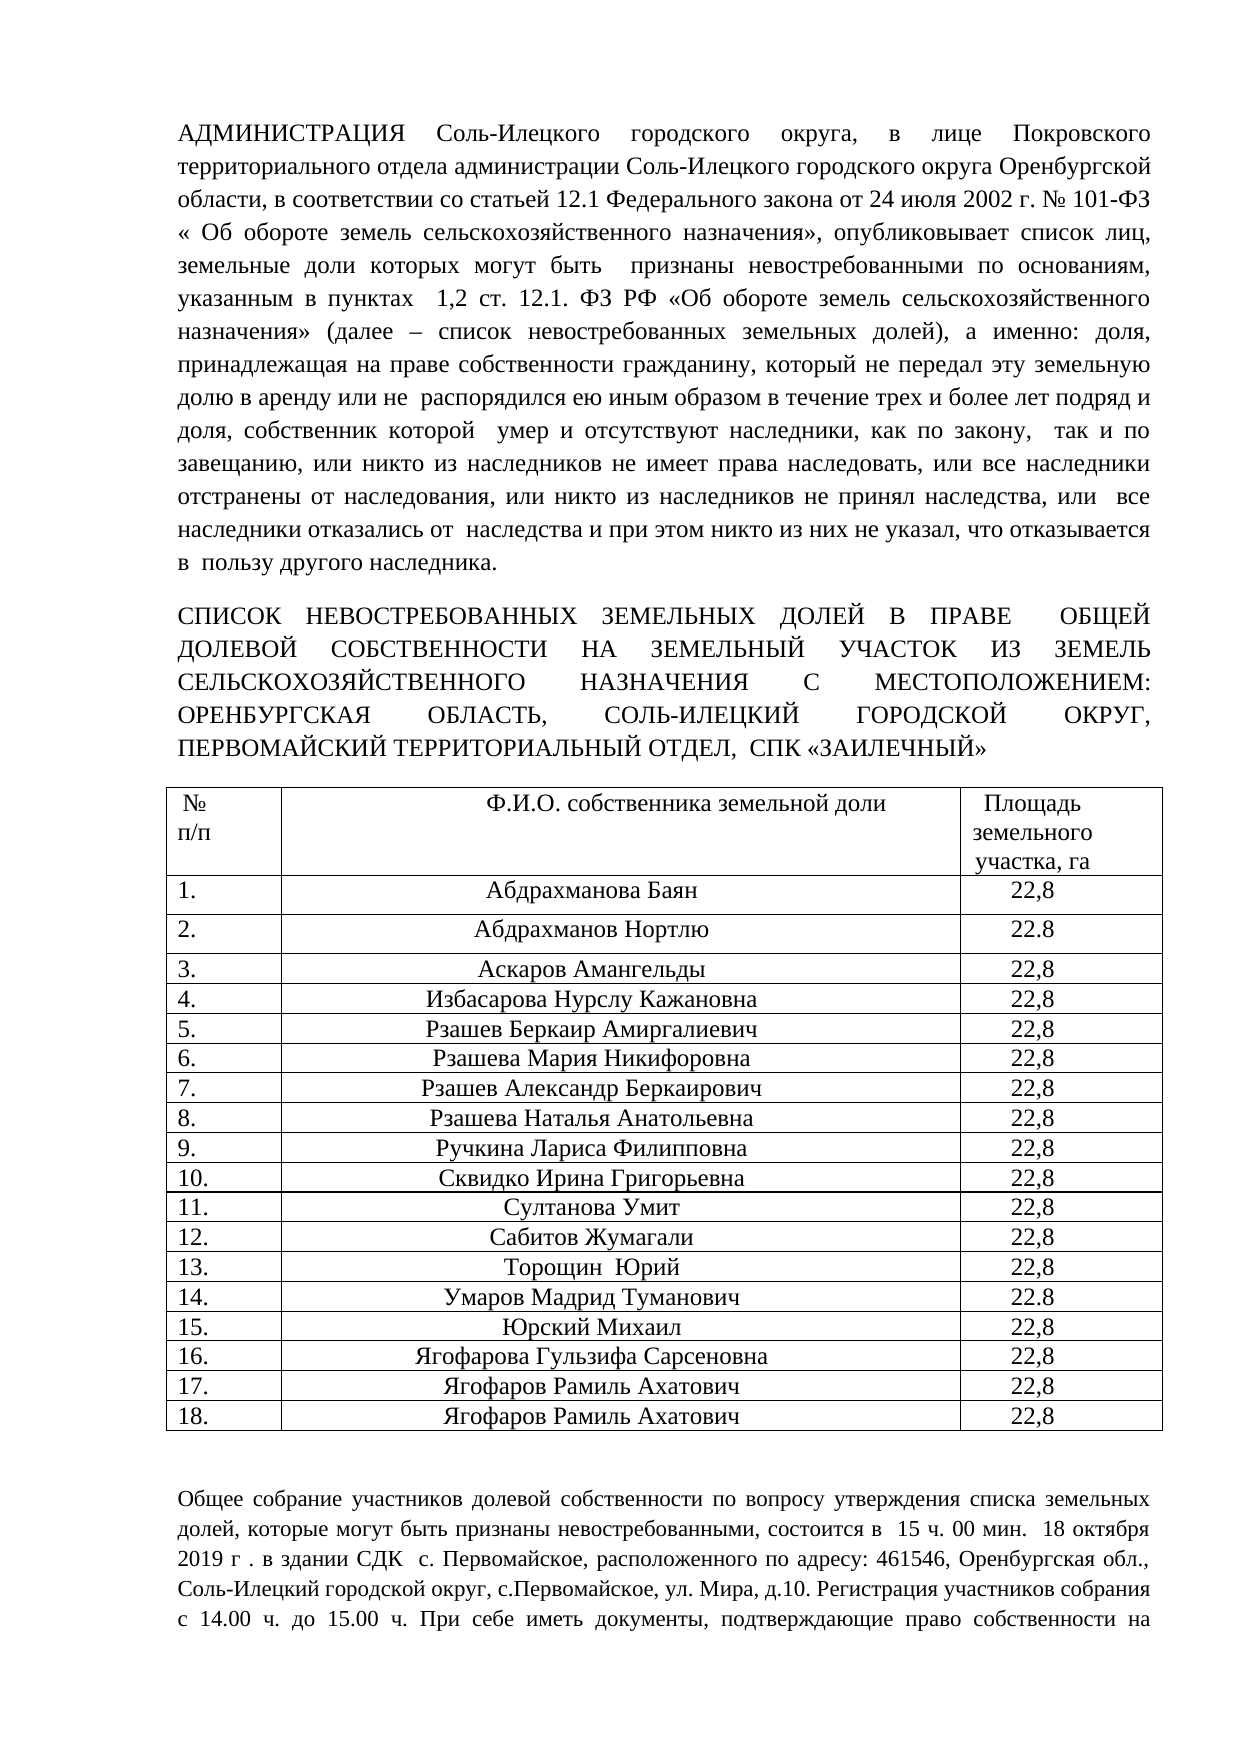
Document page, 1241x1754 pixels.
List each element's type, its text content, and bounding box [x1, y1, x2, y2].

table_cell [167, 1073, 281, 1102]
table_cell [167, 1014, 281, 1042]
table_cell [167, 984, 281, 1013]
table_cell [167, 1312, 281, 1340]
table_cell 22,8 [961, 1193, 1162, 1221]
table_cell Ягофаров Рамиль Ахатович [282, 1371, 960, 1400]
table_cell [167, 876, 281, 913]
table_cell [167, 954, 281, 983]
table_cell Ягофарова Гульзифа Сарсеновна [282, 1341, 960, 1370]
table_cell 22,8 [961, 1044, 1162, 1072]
table_cell [167, 1371, 281, 1400]
table_cell Аскаров Амангельды [282, 954, 960, 983]
table_cell 22,8 [961, 1163, 1162, 1191]
table_cell 22,8 [961, 876, 1162, 913]
table_header Ф.И.О. собственника земельной доли [282, 788, 960, 874]
table_cell 22,8 [961, 1073, 1162, 1102]
table_cell [167, 915, 281, 953]
table_cell 22,8 [961, 1341, 1162, 1370]
table_cell [167, 1193, 281, 1221]
table_cell 22,8 [961, 1014, 1162, 1042]
table_cell Умаров Мадрид Туманович [282, 1282, 960, 1311]
table_cell 22,8 [961, 1401, 1162, 1430]
table_cell Рзашева Мария Никифоровна [282, 1044, 960, 1072]
table_cell [167, 1133, 281, 1162]
table_cell 22,8 [961, 1312, 1162, 1340]
table_cell Юрский Михаил [282, 1312, 960, 1340]
table_cell 22,8 [961, 1133, 1162, 1162]
table_cell 22,8 [961, 1252, 1162, 1281]
table_cell 22,8 [961, 1222, 1162, 1251]
table_cell [167, 1103, 281, 1132]
table_cell Ручкина Лариса Филипповна [282, 1133, 960, 1162]
table_cell 22,8 [961, 984, 1162, 1013]
table_cell 22,8 [961, 1371, 1162, 1400]
table_cell 22.8 [961, 915, 1162, 953]
table_cell Сквидко Ирина Григорьевна [282, 1163, 960, 1191]
table_cell 22,8 [961, 954, 1162, 983]
table_header № п/п [167, 788, 281, 874]
table_cell [167, 1282, 281, 1311]
table_cell [167, 1044, 281, 1072]
table_cell 22.8 [961, 1282, 1162, 1311]
table_cell [167, 1401, 281, 1430]
text СПИСОК НЕВОСТРЕБОВАННЫХ ЗЕМЕЛЬНЫХ ДОЛЕЙ В ПРАВЕ ОБЩЕЙ ДОЛЕВОЙ СОБСТВЕННОСТИ НА ЗЕМЕЛЬНЫЙ УЧАСТОК ИЗ ЗЕМЕЛЬ СЕЛЬСКОХОЗЯЙСТВЕННОГО НАЗНАЧЕНИЯ С МЕСТОПОЛОЖЕНИЕМ: ОРЕНБУРГСКАЯ ОБЛАСТЬ, СОЛЬ-ИЛЕЦКИЙ ГОРОДСКОЙ ОКРУГ, ПЕРВОМАЙСКИЙ ТЕРРИТОРИАЛЬНЫЙ ОТДЕЛ, СПК «ЗАИЛЕЧНЫЙ» [177, 601, 1152, 762]
table_cell Торощин Юрий [282, 1252, 960, 1281]
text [177, 1484, 1152, 1632]
table_cell Избасарова Нурслу Кажановна [282, 984, 960, 1013]
table_cell Абдрахманова Баян [282, 876, 960, 913]
table_cell [167, 1163, 281, 1191]
table_cell Абдрахманов Нортлю [282, 915, 960, 953]
text АДМИНИСТРАЦИЯ Соль-Илецкого городского округа, в лице Покровского территориального отдела администрации Соль-Илецкого городского округа Оренбургской области, в соответствии со статьей 12.1 Федерального закона от 24 июля 2002 г. № 101-ФЗ « Об обороте земель сельскохозяйственного назначения», опубликовывает список лиц, земельные доли которых могут быть признаны невостребованными по основаниям, указанным в пунктах 1,2 ст. 12.1. ФЗ РФ «Об обороте земель сельскохозяйственного назначения» (далее – список невостребованных земельных долей), а именно: доля, принадлежащая на праве собственности гражданину, который не передал эту земельную долю в аренду или не распорядился ею иным образом в течение трех и более лет подряд и доля, собственник которой умер и отсутствуют наследники, как по закону, так и по завещанию, или никто из наследников не имеет права наследовать, или все наследники отстранены от наследования, или никто из наследников не принял наследства, или все наследники отказались от наследства и при этом никто из них не указал, что отказывается в пользу другого наследника. [177, 118, 1152, 576]
table_cell Султанова Умит [282, 1193, 960, 1221]
table_cell Рзашев Беркаир Амиргалиевич [282, 1014, 960, 1042]
table_cell [167, 1252, 281, 1281]
table_cell Сабитов Жумагали [282, 1222, 960, 1251]
table_cell [167, 1222, 281, 1251]
table_cell 22,8 [961, 1103, 1162, 1132]
table_cell Рзашева Наталья Анатольевна [282, 1103, 960, 1132]
table_header Площадь земельного участка, га [961, 788, 1162, 874]
table_cell Рзашев Александр Беркаирович [282, 1073, 960, 1102]
table_cell Ягофаров Рамиль Ахатович [282, 1401, 960, 1430]
table_cell [167, 1341, 281, 1370]
